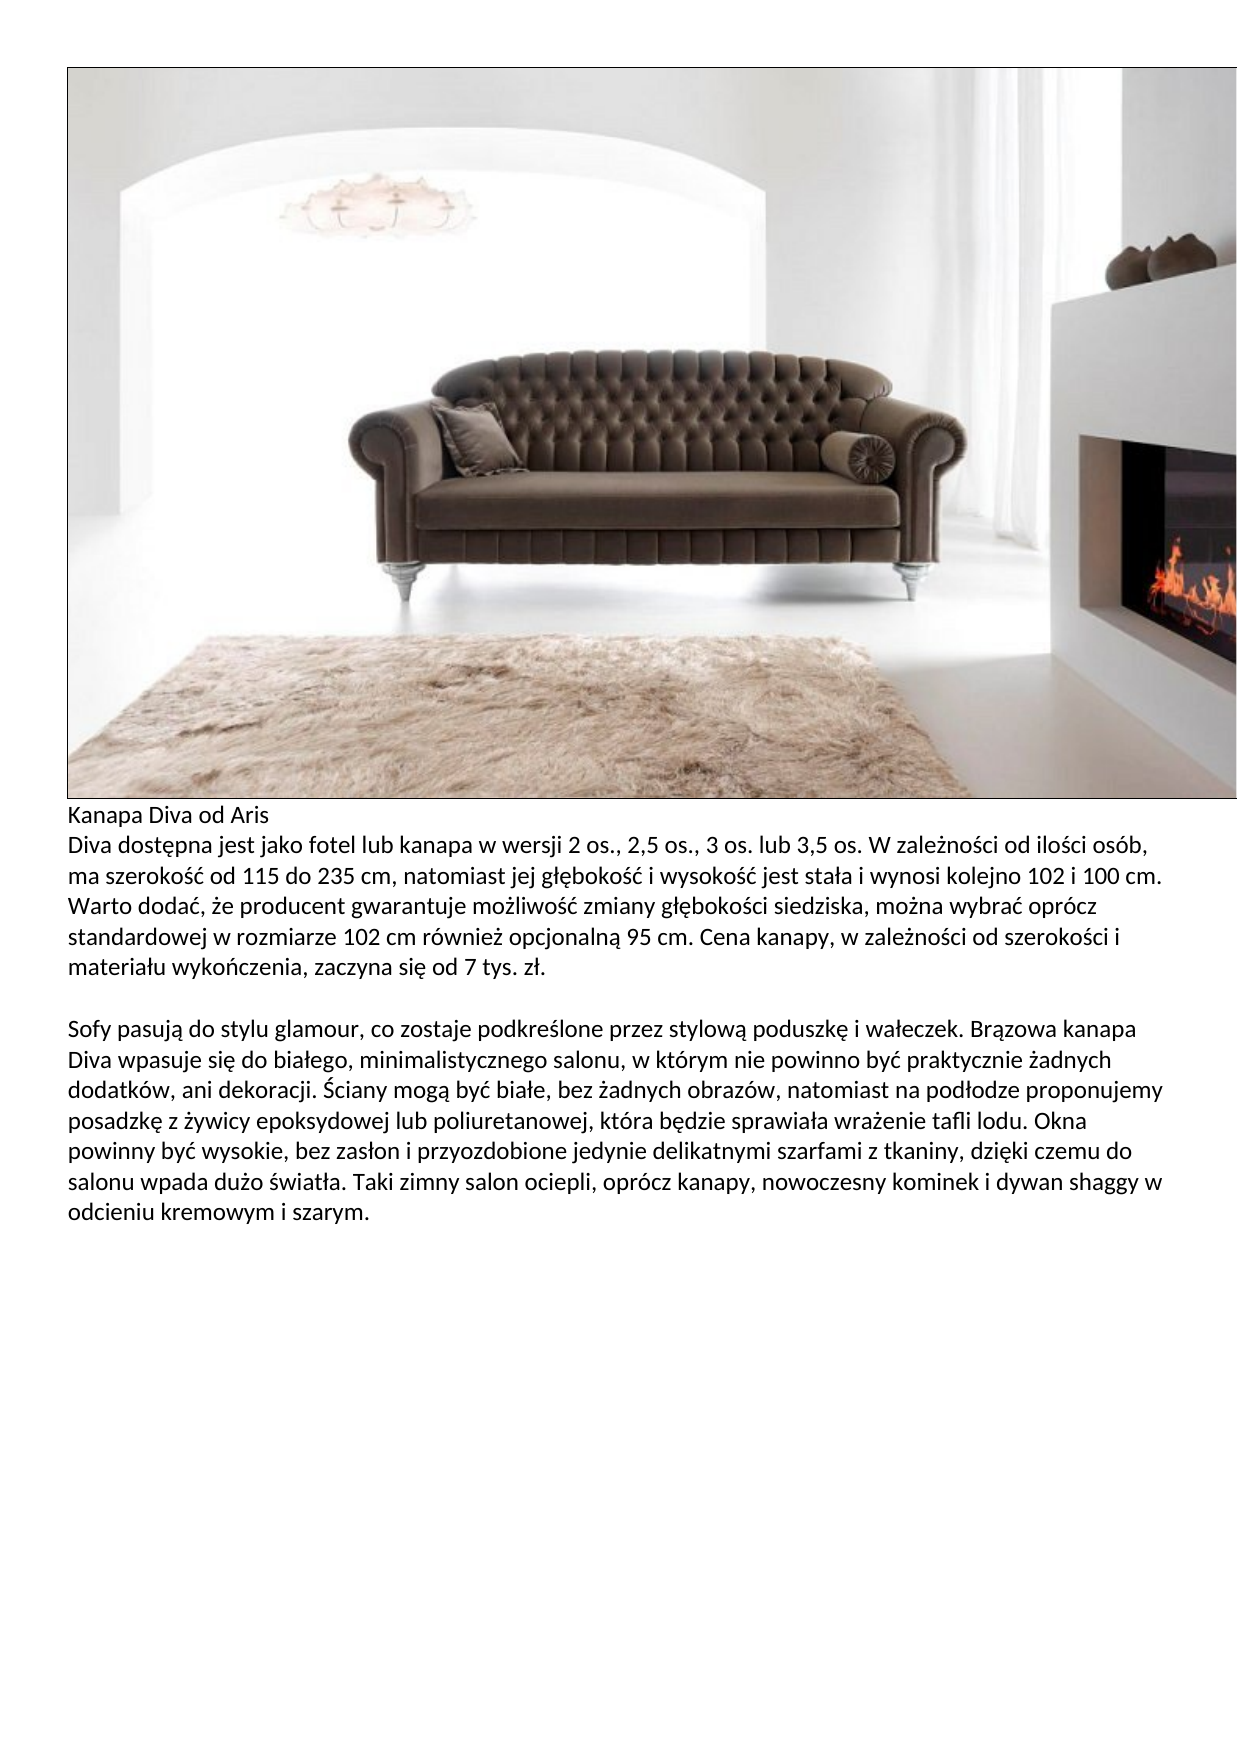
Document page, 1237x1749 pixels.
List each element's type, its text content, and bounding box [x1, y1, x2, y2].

text Kanapa Diva od Aris [68, 799, 1169, 829]
text Diva dostępna jest jako fotel lub kanapa w wersji 2 os., 2,5 os., 3 os. lub 3,5 os. W zależności od ilości osób, ma szerokość od 115 do 235 cm, natomiast jej głębokość i wysokość jest stała i wynosi kolejno 102 i 100 cm. Warto dodać, że producent gwarantuje możliwość zmiany głębokości siedziska, można wybrać oprócz standardowej w rozmiarze 102 cm również opcjonalną 95 cm. Cena kanapy, w zależności od szerokości i materiału wykończenia, zaczyna się od 7 tys. zł. [68, 829, 1169, 982]
picture [68, 68, 1237, 798]
text Sofy pasują do stylu glamour, co zostaje podkreślone przez stylową poduszkę i wałeczek. Brązowa kanapa Diva wpasuje się do białego, minimalistycznego salonu, w którym nie powinno być praktycznie żadnych dodatków, ani dekoracji. Ściany mogą być białe, bez żadnych obrazów, natomiast na podłodze proponujemy posadzkę z żywicy epoksydowej lub poliuretanowej, która będzie sprawiała wrażenie tafli lodu. Okna powinny być wysokie, bez zasłon i przyozdobione jedynie delikatnymi szarfami z tkaniny, dzięki czemu do salonu wpada dużo światła. Taki zimny salon ociepli, oprócz kanapy, nowoczesny kominek i dywan shaggy w odcieniu kremowym i szarym. [68, 1013, 1169, 1227]
